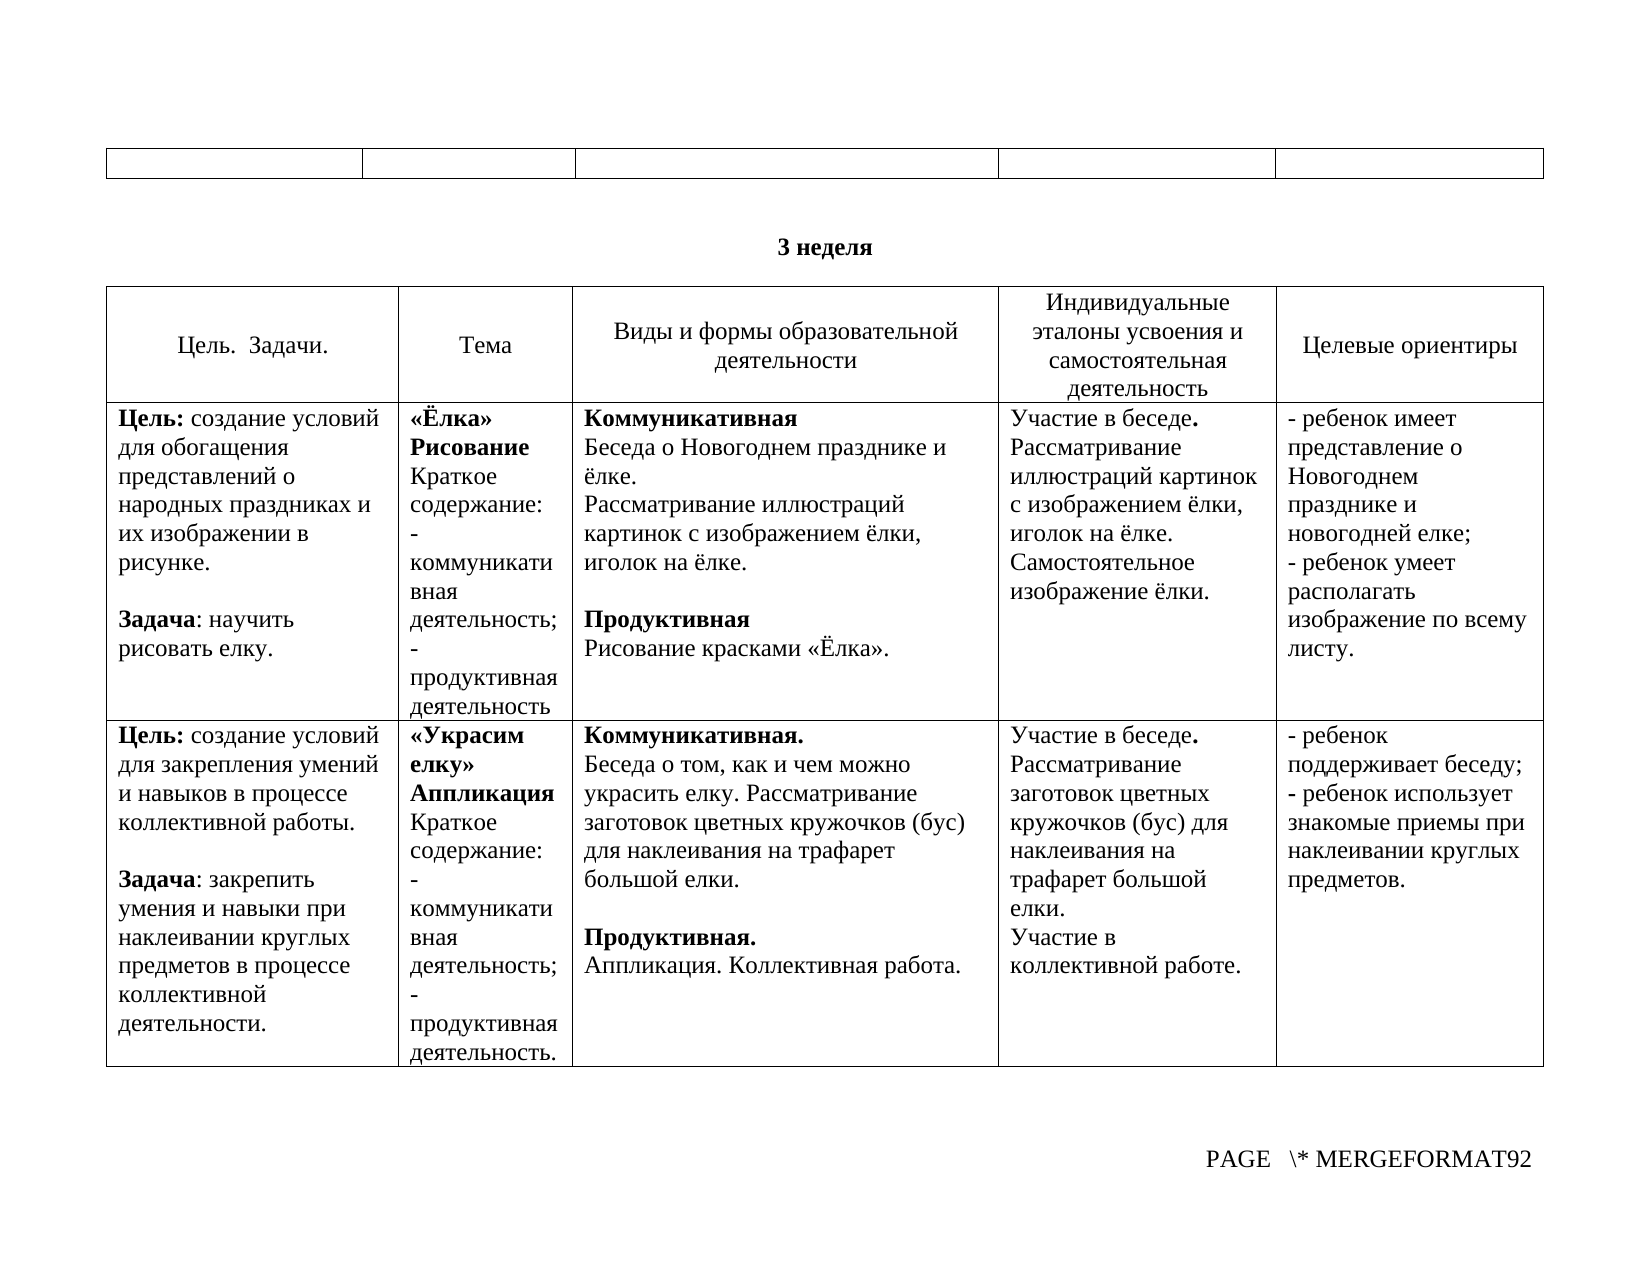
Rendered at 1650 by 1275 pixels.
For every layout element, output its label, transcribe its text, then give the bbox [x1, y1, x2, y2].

text 3 неделя [118, 232, 1532, 261]
table_cell Цель: создание условий для закрепления умений и навыков в процессе коллективной работы. Задача: закрепить умения и навыки при наклеивании круглых предметов в процессе коллективной деятельности. [107, 721, 398, 1066]
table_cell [576, 149, 998, 177]
table_header Индивидуальные эталоны усвоения и самостоятельная деятельность [999, 287, 1276, 402]
table_cell - ребенок имеет представление о Новогоднем празднике и новогодней елке; - ребенок умеет располагать изображение по всему листу. [1277, 403, 1543, 719]
table_cell - ребенок поддерживает беседу; - ребенок использует знакомые приемы при наклеивании круглых предметов. [1277, 721, 1543, 1066]
table_header Тема [399, 287, 572, 402]
table_cell «Украсим елку» Аппликация Краткое содержание: - коммуникативная деятельность; - продуктивная деятельность. [399, 721, 572, 1066]
table_cell Участие в беседе. Рассматривание заготовок цветных кружочков (бус) для наклеивания на трафарет большой елки. Участие в коллективной работе. [999, 721, 1276, 1066]
table_cell «Ёлка» Рисование Краткое содержание: - коммуникативная деятельность; - продуктивная деятельность [399, 403, 572, 719]
table_cell Коммуникативная Беседа о Новогоднем празднике и ёлке. Рассматривание иллюстраций картинок с изображением ёлки, иголок на ёлке. Продуктивная Рисование красками «Ёлка». [573, 403, 998, 719]
table_header Цель. Задачи. [107, 287, 398, 402]
table_cell Цель: создание условий для обогащения представлений о народных праздниках и их изображении в рисунке. Задача: научить рисовать елку. [107, 403, 398, 719]
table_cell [363, 149, 575, 177]
table_cell Участие в беседе. Рассматривание иллюстраций картинок с изображением ёлки, иголок на ёлке. Самостоятельное изображение ёлки. [999, 403, 1276, 719]
table_cell Коммуникативная. Беседа о том, как и чем можно украсить елку. Рассматривание заготовок цветных кружочков (бус) для наклеивания на трафарет большой елки. Продуктивная. Аппликация. Коллективная работа. [573, 721, 998, 1066]
table_header Целевые ориентиры [1277, 287, 1543, 402]
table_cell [1276, 149, 1543, 177]
table_header Виды и формы образовательной деятельности [573, 287, 998, 402]
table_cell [107, 149, 362, 177]
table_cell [999, 149, 1275, 177]
